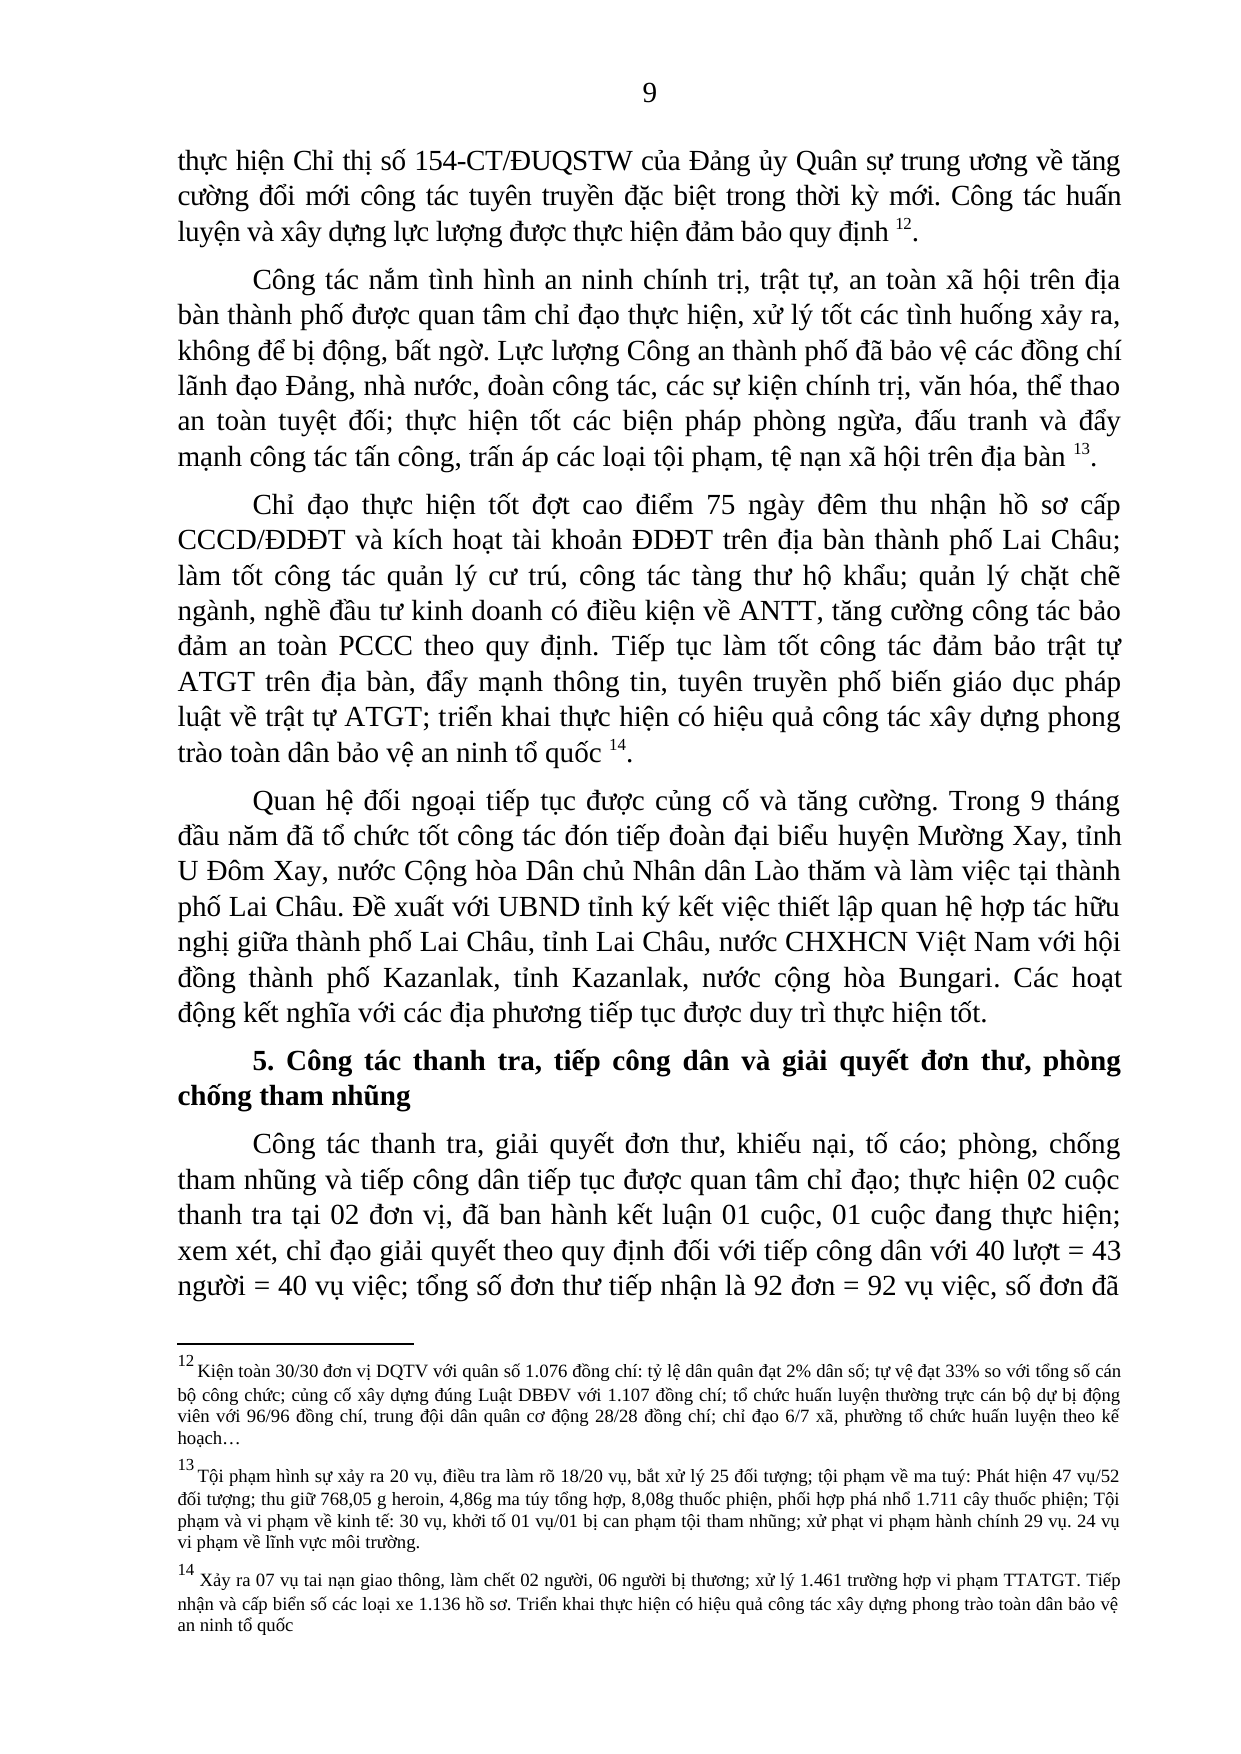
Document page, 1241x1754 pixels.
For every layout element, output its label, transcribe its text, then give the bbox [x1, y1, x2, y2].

text Công tác nắm tình hình an ninh chính trị, trật tự, an toàn xã hội trên địa bàn thành phố được quan tâm chỉ đạo thực hiện, xử lý tốt các tình huống xảy ra, không để bị động, bất ngờ. Lực lượng Công an thành phố đã bảo vệ các đồng chí lãnh đạo Đảng, nhà nước, đoàn công tác, các sự kiện chính trị, văn hóa, thể thao an toàn tuyệt đối; thực hiện tốt các biện pháp phòng ngừa, đấu tranh và đẩy mạnh công tác tấn công, trấn áp các loại tội phạm, tệ nạn xã hội trên địa bàn . [177, 261, 1122, 473]
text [177, 142, 1122, 248]
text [177, 1125, 1122, 1302]
text Chỉ đạo thực hiện tốt đợt cao điểm 75 ngày đêm thu nhận hồ sơ cấp CCCD/ĐDĐT và kích hoạt tài khoản ĐDĐT trên địa bàn thành phố Lai Châu; làm tốt công tác quản lý cư trú, công tác tàng thư hộ khẩu; quản lý chặt chẽ ngành, nghề đầu tư kinh doanh có điều kiện về ANTT, tăng cường công tác bảo đảm an toàn PCCC theo quy định. Tiếp tục làm tốt công tác đảm bảo trật tự ATGT trên địa bàn, đẩy mạnh thông tin, tuyên truyền phố biến giáo dục pháp luật về trật tự ATGT; triển khai thực hiện có hiệu quả công tác xây dựng phong trào toàn dân bảo vệ an ninh tổ quốc . [177, 486, 1122, 769]
text Quan hệ đối ngoại tiếp tục được củng cố và tăng cường. Trong 9 tháng đầu năm đã tổ chức tốt công tác đón tiếp đoàn đại biểu huyện Mường Xay, tỉnh U Đôm Xay, nước Cộng hòa Dân chủ Nhân dân Lào thăm và làm việc tại thành phố Lai Châu. Đề xuất với UBND tỉnh ký kết việc thiết lập quan hệ hợp tác hữu nghị giữa thành phố Lai Châu, tỉnh Lai Châu, nước CHXHCN Việt Nam với hội đồng thành phố Kazanlak, tỉnh Kazanlak, nước cộng hòa Bungari. Các hoạt động kết nghĩa với các địa phương tiếp tục được duy trì thực hiện tốt. [177, 782, 1122, 1029]
text 5. Công tác thanh tra, tiếp công dân và giải quyết đơn thư, phòng chống tham nhũng [177, 1042, 1122, 1113]
